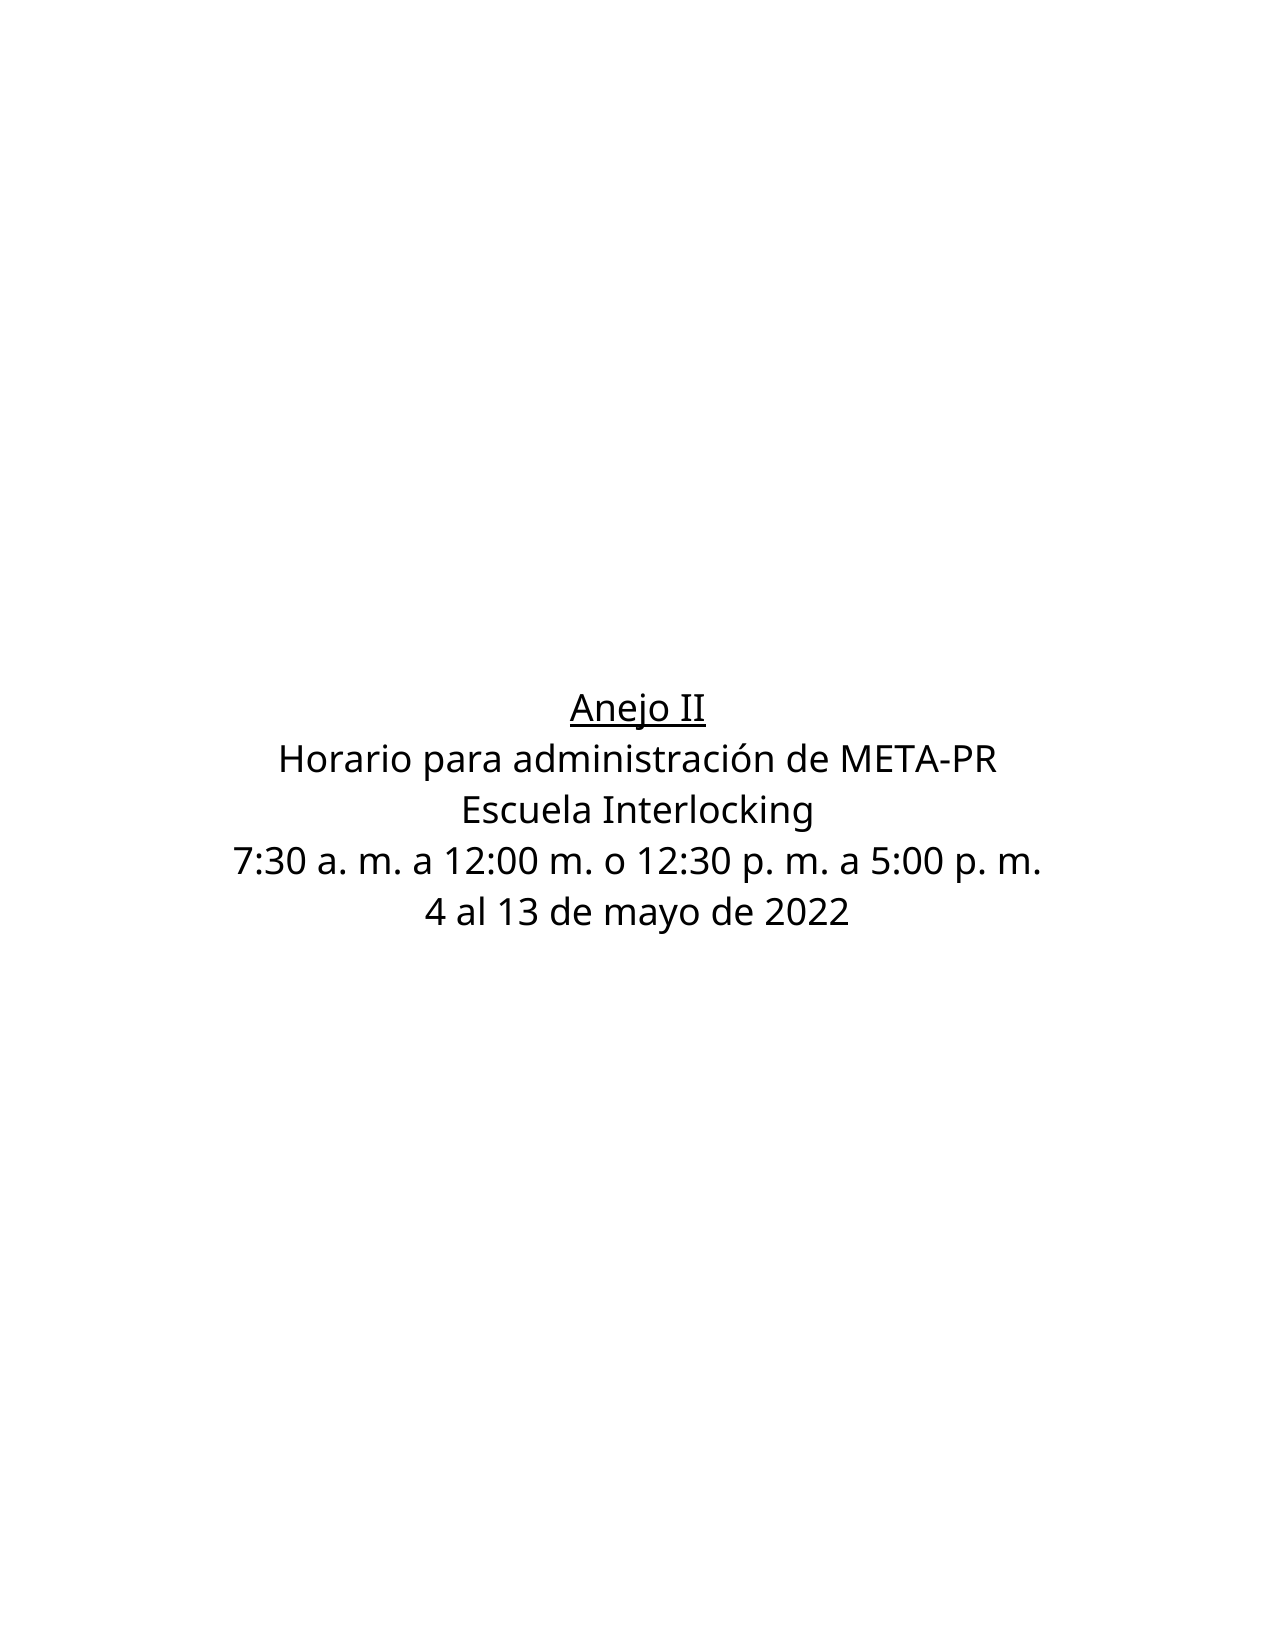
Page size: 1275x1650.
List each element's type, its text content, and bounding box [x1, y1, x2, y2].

text Horario para administración de META-PR [112, 732, 1162, 783]
text 4 al 13 de mayo de 2022 [112, 885, 1162, 936]
text Anejo II [112, 681, 1162, 732]
text 7:30 a. m. a 12:00 m. o 12:30 p. m. a 5:00 p. m. [112, 834, 1162, 885]
text Escuela Interlocking [112, 783, 1162, 834]
